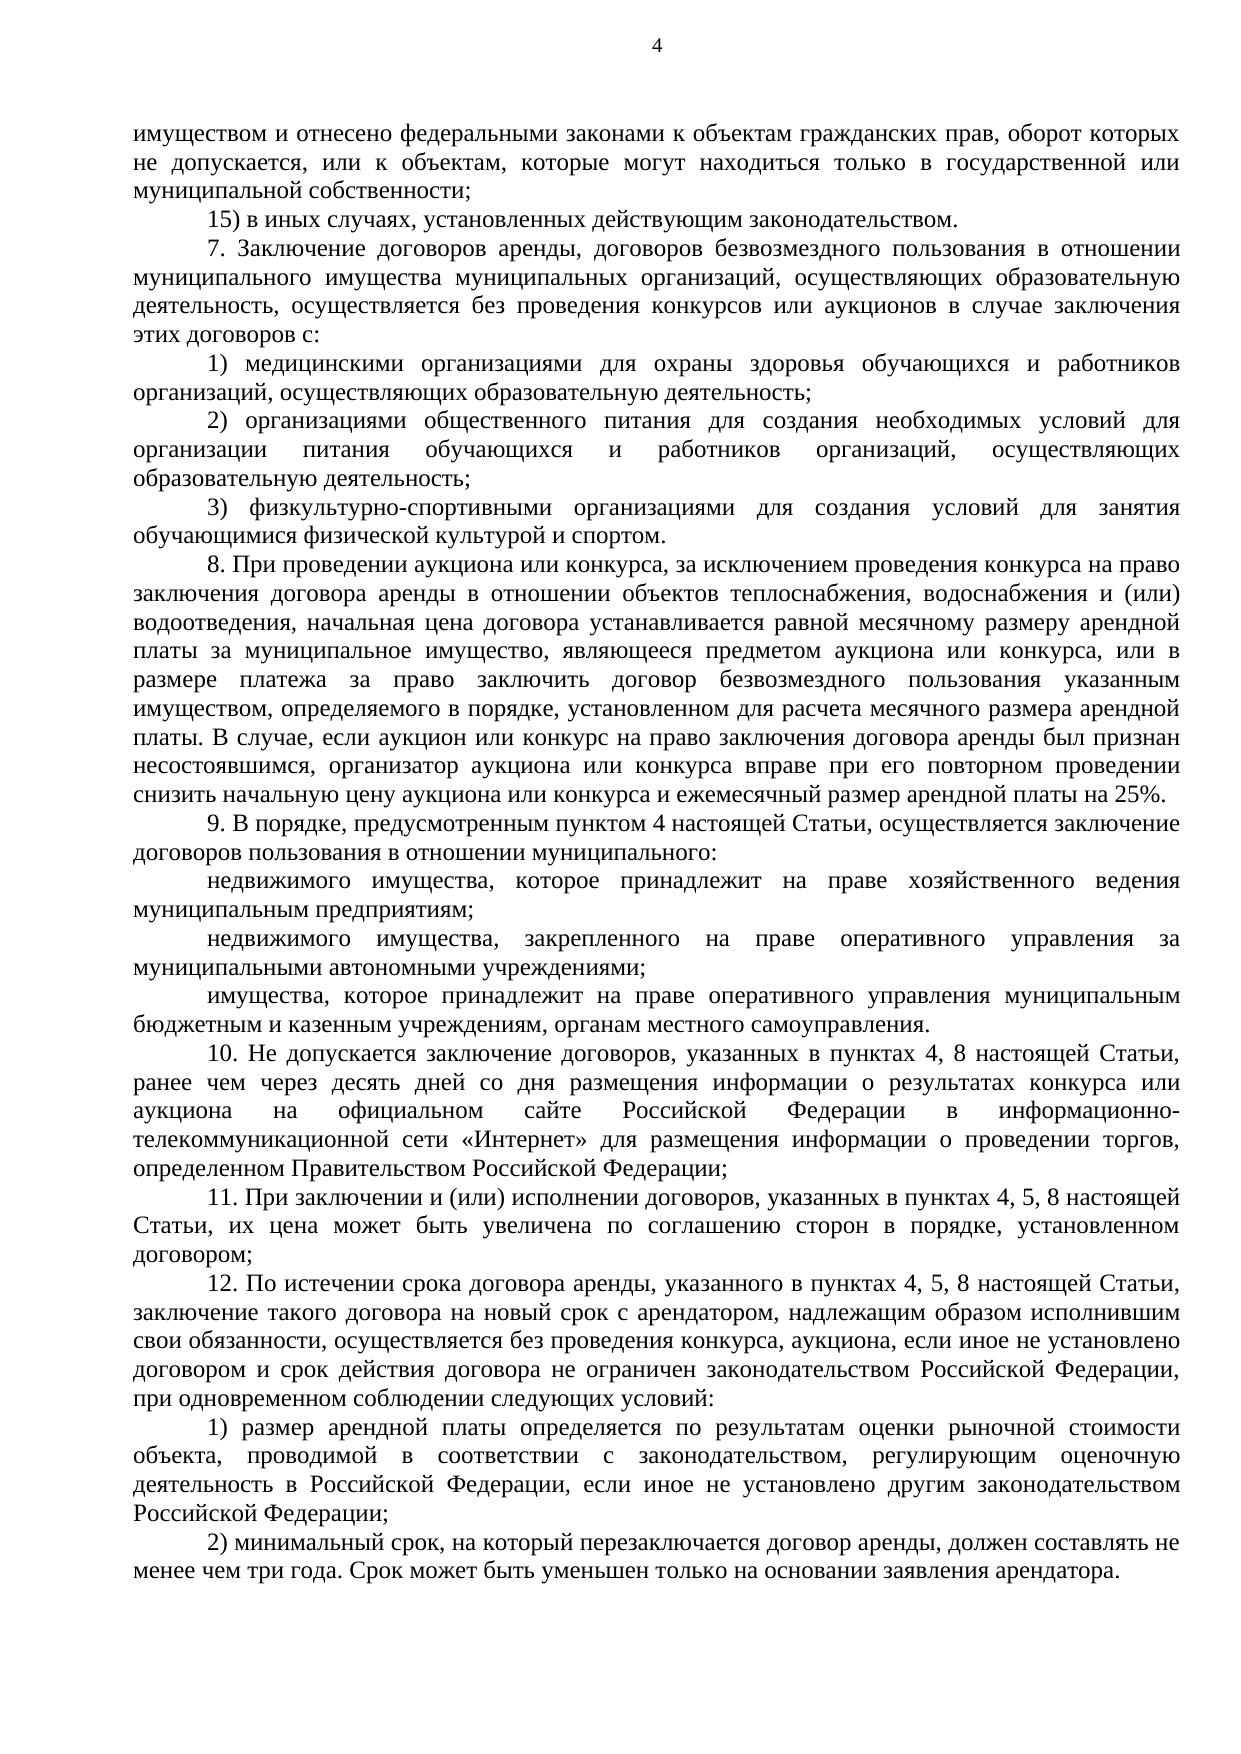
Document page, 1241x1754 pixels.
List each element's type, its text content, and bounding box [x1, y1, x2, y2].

text 11. При заключении и (или) исполнении договоров, указанных в пунктах 4, 5, 8 настоящей Статьи, их цена может быть увеличена по соглашению сторон в порядке, установленном договором; [133, 1182, 1181, 1268]
text 1) медицинскими организациями для охраны здоровья обучающихся и работников организаций, осуществляющих образовательную деятельность; [133, 348, 1181, 406]
text 10. Не допускается заключение договоров, указанных в пунктах 4, 8 настоящей Статьи, ранее чем через десять дней со дня размещения информации о результатах конкурса или аукциона на официальном сайте Российской Федерации в информационно-телекоммуникационной сети «Интернет» для размещения информации о проведении торгов, определенном Правительством Российской Федерации; [133, 1038, 1181, 1182]
text 7. Заключение договоров аренды, договоров безвозмездного пользования в отношении муниципального имущества муниципальных организаций, осуществляющих образовательную деятельность, осуществляется без проведения конкурсов или аукционов в случае заключения этих договоров с: [133, 233, 1181, 348]
text 2) минимальный срок, на который перезаключается договор аренды, должен составлять не менее чем три года. Срок может быть уменьшен только на основании заявления арендатора. [133, 1527, 1181, 1584]
text недвижимого имущества, которое принадлежит на праве хозяйственного ведения муниципальным предприятиям; [133, 866, 1181, 923]
text 1) размер арендной платы определяется по результатам оценки рыночной стоимости объекта, проводимой в соответствии с законодательством, регулирующим оценочную деятельность в Российской Федерации, если иное не установлено другим законодательством Российской Федерации; [133, 1412, 1181, 1527]
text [133, 118, 1181, 204]
text 3) физкультурно-спортивными организациями для создания условий для занятия обучающимися физической культурой и спортом. [133, 492, 1181, 549]
text 15) в иных случаях, установленных действующим законодательством. [133, 204, 1181, 233]
text имущества, которое принадлежит на праве оперативного управления муниципальным бюджетным и казенным учреждениям, органам местного самоуправления. [133, 981, 1181, 1038]
text 9. В порядке, предусмотренным пунктом 4 настоящей Статьи, осуществляется заключение договоров пользования в отношении муниципального: [133, 808, 1181, 866]
text недвижимого имущества, закрепленного на праве оперативного управления за муниципальными автономными учреждениями; [133, 923, 1181, 981]
text 8. При проведении аукциона или конкурса, за исключением проведения конкурса на право заключения договора аренды в отношении объектов теплоснабжения, водоснабжения и (или) водоотведения, начальная цена договора устанавливается равной месячному размеру арендной платы за муниципальное имущество, являющееся предметом аукциона или конкурса, или в размере платежа за право заключить договор безвозмездного пользования указанным имуществом, определяемого в порядке, установленном для расчета месячного размера арендной платы. В случае, если аукцион или конкурс на право заключения договора аренды был признан несостоявшимся, организатор аукциона или конкурса вправе при его повторном проведении снизить начальную цену аукциона или конкурса и ежемесячный размер арендной платы на 25%. [133, 549, 1181, 808]
text 12. По истечении срока договора аренды, указанного в пунктах 4, 5, 8 настоящей Статьи, заключение такого договора на новый срок с арендатором, надлежащим образом исполнившим свои обязанности, осуществляется без проведения конкурса, аукциона, если иное не установлено договором и срок действия договора не ограничен законодательством Российской Федерации, при одновременном соблюдении следующих условий: [133, 1268, 1181, 1412]
text 2) организациями общественного питания для создания необходимых условий для организации питания обучающихся и работников организаций, осуществляющих образовательную деятельность; [133, 406, 1181, 492]
